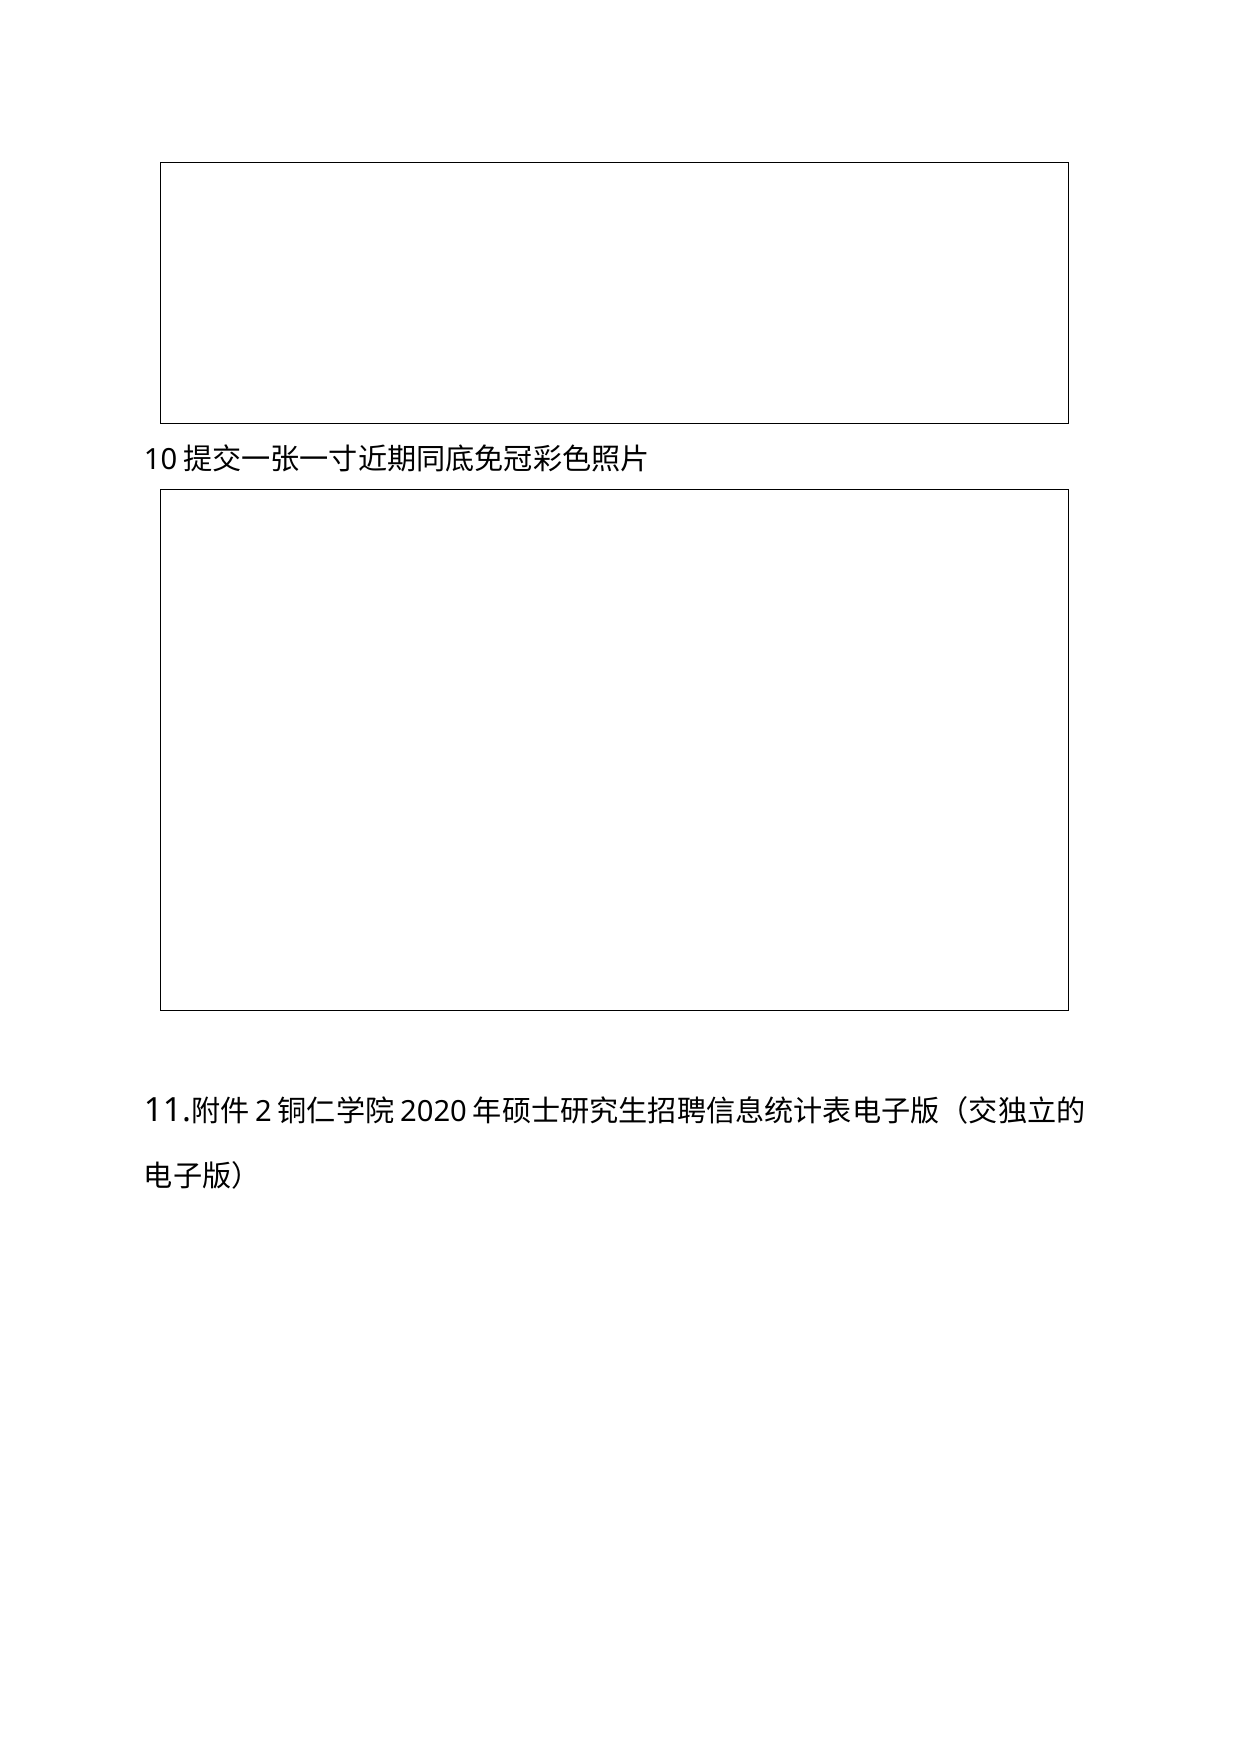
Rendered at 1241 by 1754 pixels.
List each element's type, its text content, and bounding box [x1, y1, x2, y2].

list 10提交一张一寸近期同底免冠彩色照片 [144, 424, 1085, 489]
table_header [161, 490, 1068, 1010]
list 11.附件2铜仁学院2020年硕士研究生招聘信息统计表电子版（交独立的电子版） [144, 1076, 1085, 1206]
table_header [161, 163, 1068, 423]
